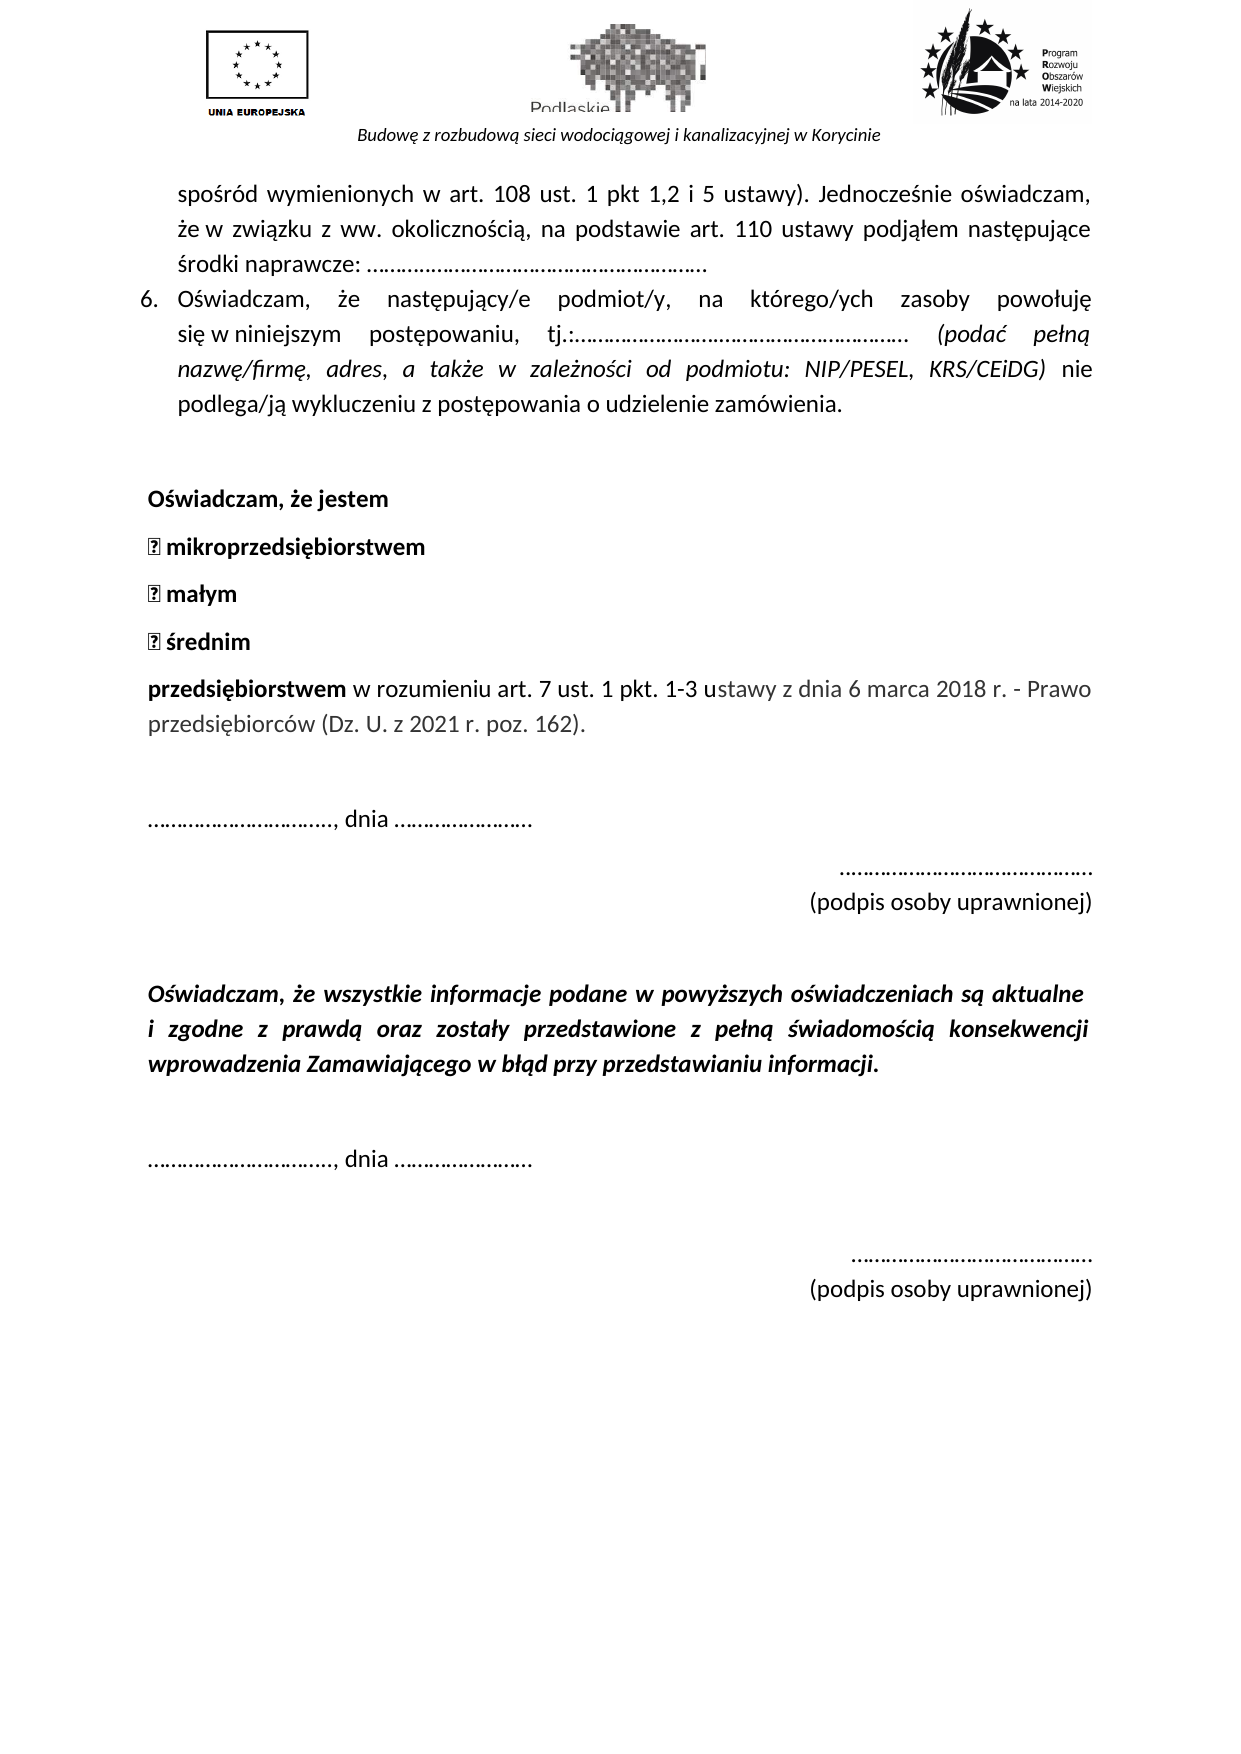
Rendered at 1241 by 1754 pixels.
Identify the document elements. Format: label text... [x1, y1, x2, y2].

list Oświadczam, że następujący/e podmiot/y, na którego/ych zasoby powołuję się w niniejszym postępowaniu, tj.:…………………….…………………………… (podać pełną nazwę/firmę, adres, a także w zależności od podmiotu: NIP/PESEL, KRS/CEiDG) nie podlega/ją wykluczeniu z postępowania o udzielenie zamówienia. [140, 284, 1093, 419]
text ………………………….., dnia …………………… [148, 804, 1093, 834]
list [140, 179, 1093, 279]
text …………………………………… (podpis osoby uprawnionej) [223, 1238, 1093, 1304]
picture [197, 25, 320, 123]
text Oświadczam, że wszystkie informacje podane w powyższych oświadczeniach są aktualne i zgodne z prawdą oraz zostały przedstawione z pełną świadomością konsekwencji wprowadzenia Zamawiającego w błąd przy przedstawianiu informacji. [148, 978, 1093, 1079]
text  mikroprzedsiębiorstwem [148, 531, 1093, 562]
text ………………………….., dnia …………………… [148, 1143, 1093, 1174]
picture [531, 24, 706, 112]
text Oświadczam, że jestem [148, 484, 1093, 514]
text przedsiębiorstwem w rozumieniu art. 7 ust. 1 pkt. 1-3 ustawy z dnia 6 marca 2018 r. - Prawo przedsiębiorców (Dz. U. z 2021 r. poz. 162). [148, 674, 1093, 739]
text  małym [148, 579, 1093, 609]
picture [912, 0, 1093, 124]
text  średnim [148, 626, 1093, 657]
text ..…………………………………… (podpis osoby uprawnionej) [223, 851, 1093, 917]
